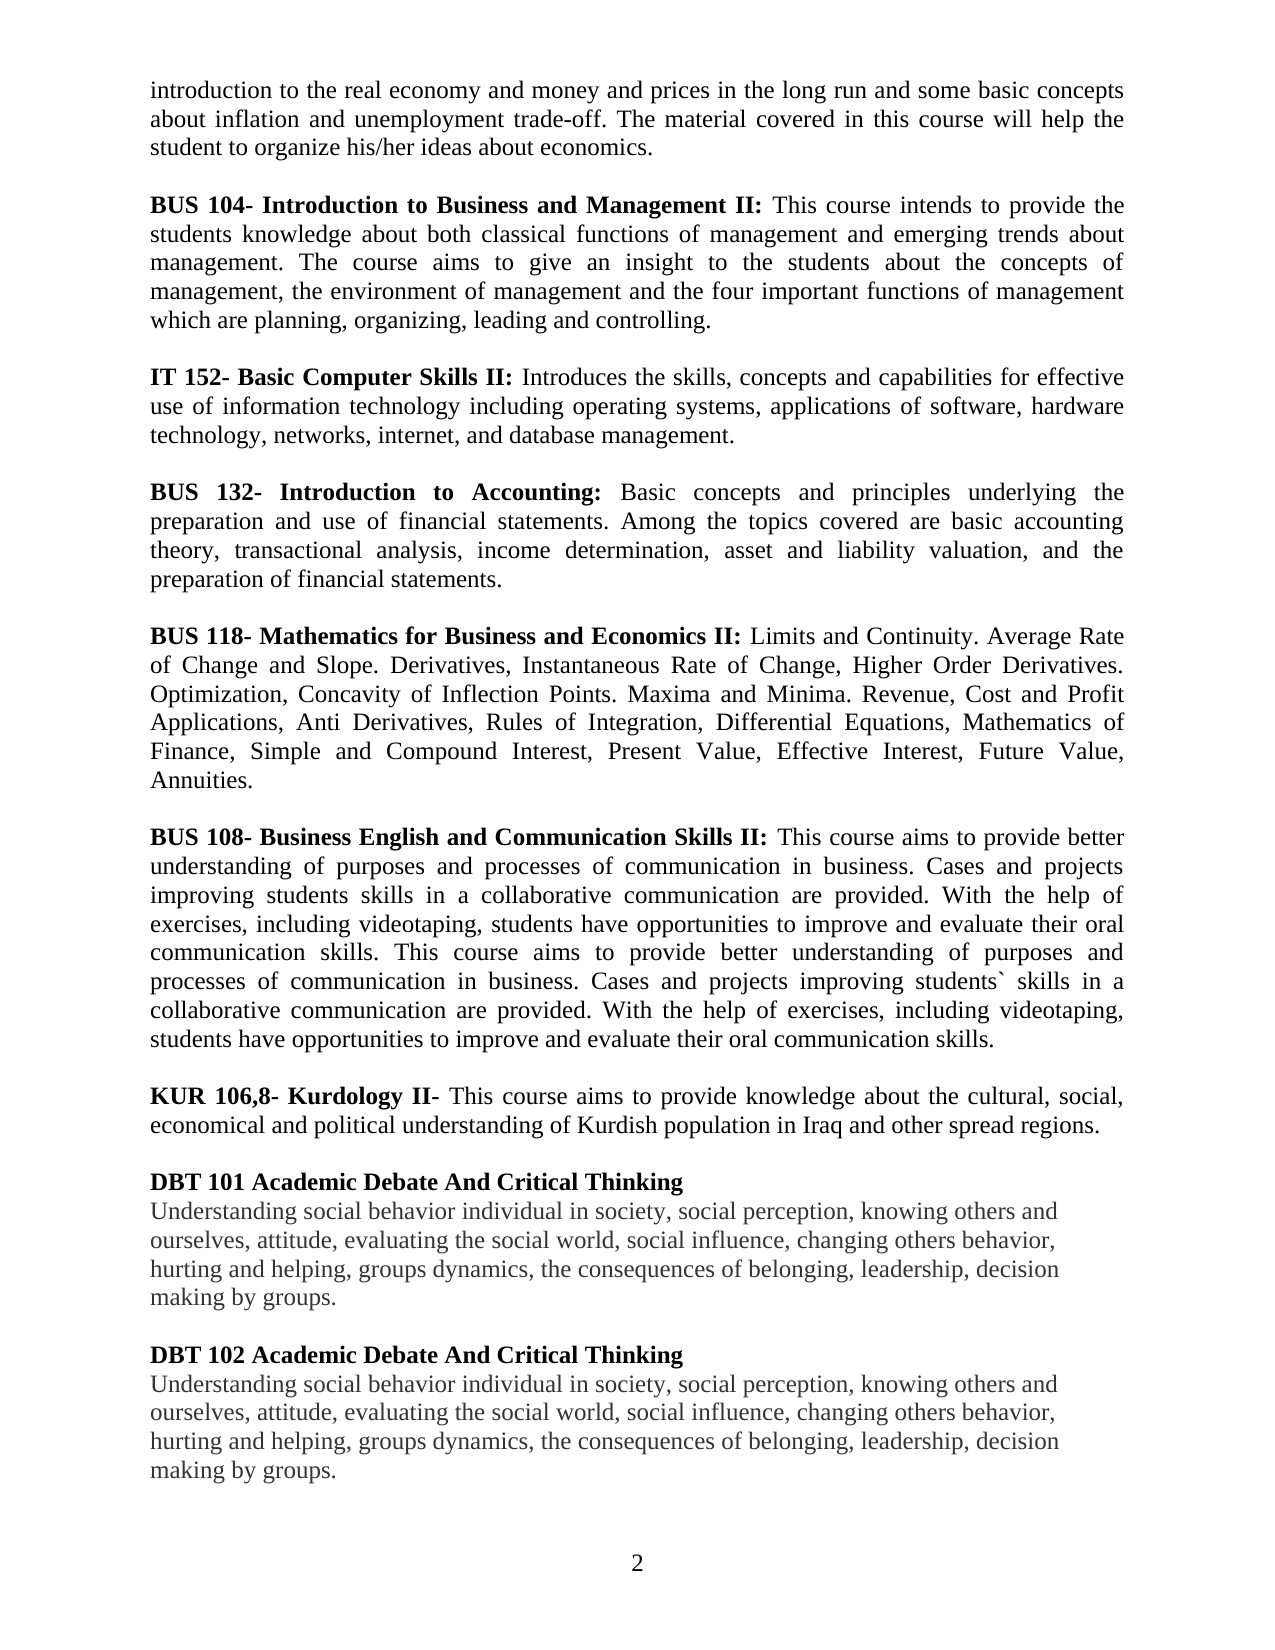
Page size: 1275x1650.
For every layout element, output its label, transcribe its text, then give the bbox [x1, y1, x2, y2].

text Understanding social behavior individual in society, social perception, knowing others and ourselves, attitude, evaluating the social world, social influence, changing others behavior, hurting and helping, groups dynamics, the consequences of belonging, leadership, decision making by groups. [150, 1369, 1125, 1484]
text KUR 106,8- Kurdology II- This course aims to provide knowledge about the cultural, social, economical and political understanding of Kurdish population in Iraq and other spread regions. [150, 1081, 1125, 1139]
text Understanding social behavior individual in society, social perception, knowing others and ourselves, attitude, evaluating the social world, social influence, changing others behavior, hurting and helping, groups dynamics, the consequences of belonging, leadership, decision making by groups. [150, 1196, 1125, 1311]
text BUS 108- Business English and Communication Skills II: This course aims to provide better understanding of purposes and processes of communication in business. Cases and projects improving students skills in a collaborative communication are provided. With the help of exercises, including videotaping, students have opportunities to improve and evaluate their oral communication skills. This course aims to provide better understanding of purposes and processes of communication in business. Cases and projects improving students` skills in a collaborative communication are provided. With the help of exercises, including videotaping, students have opportunities to improve and evaluate their oral communication skills. [150, 822, 1125, 1052]
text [150, 75, 1125, 161]
text IT 152- Basic Computer Skills II: Introduces the skills, concepts and capabilities for effective use of information technology including operating systems, applications of software, hardware technology, networks, internet, and database management. [150, 362, 1125, 449]
text BUS 118- Mathematics for Business and Economics II: Limits and Continuity. Average Rate of Change and Slope. Derivatives, Instantaneous Rate of Change, Higher Order Derivatives. Optimization, Concavity of Inflection Points. Maxima and Minima. Revenue, Cost and Profit Applications, Anti Derivatives, Rules of Integration, Differential Equations, Mathematics of Finance, Simple and Compound Interest, Present Value, Effective Interest, Future Value, Annuities. [150, 621, 1125, 794]
text BUS 132- Introduction to Accounting: Basic concepts and principles underlying the preparation and use of financial statements. Among the topics covered are basic accounting theory, transactional analysis, income determination, asset and liability valuation, and the preparation of financial statements. [150, 477, 1125, 592]
text BUS 104- Introduction to Business and Management II: This course intends to provide the students knowledge about both classical functions of management and emerging trends about management. The course aims to give an insight to the students about the concepts of management, the environment of management and the four important functions of management which are planning, organizing, leading and controlling. [150, 190, 1125, 334]
text DBT 102 Academic Debate And Critical Thinking [251, 1340, 1125, 1369]
text DBT 101 Academic Debate And Critical Thinking [150, 1167, 1125, 1196]
